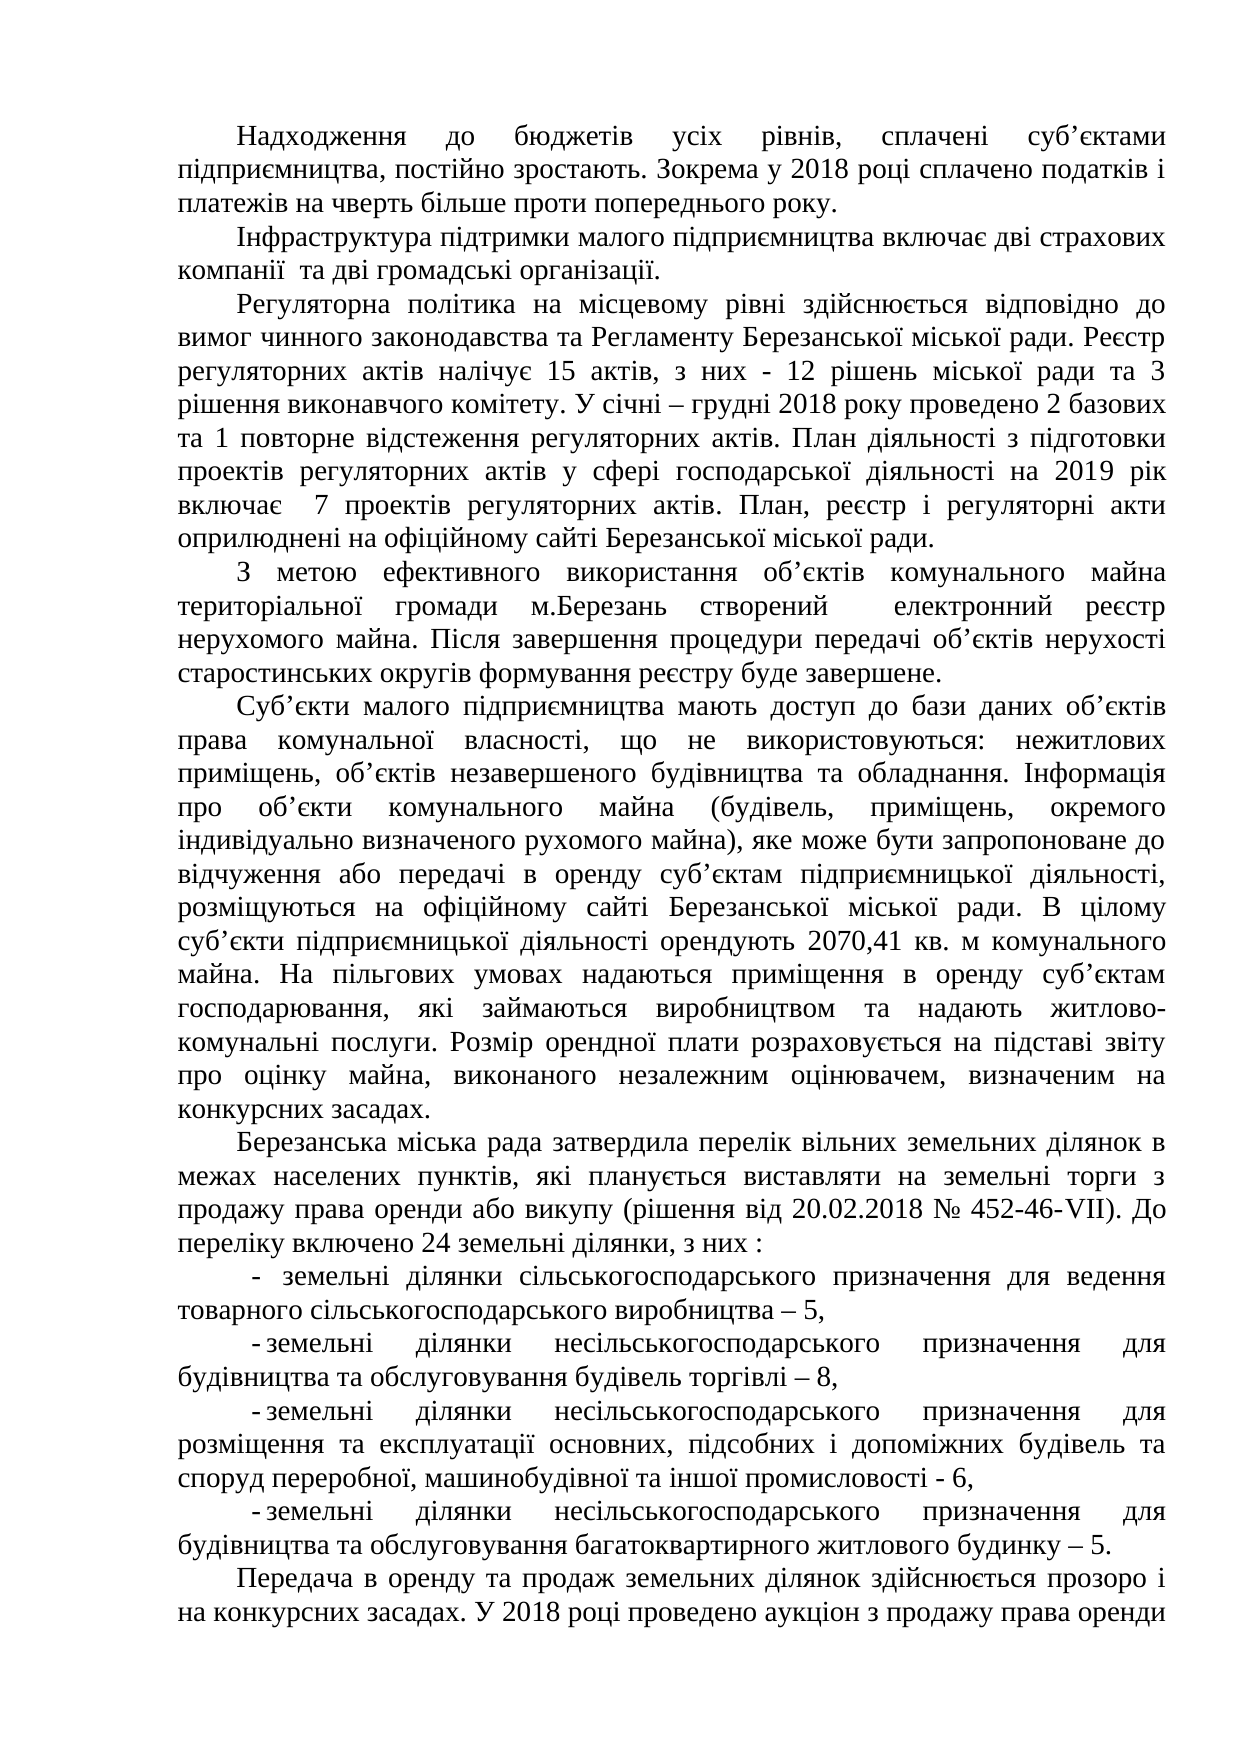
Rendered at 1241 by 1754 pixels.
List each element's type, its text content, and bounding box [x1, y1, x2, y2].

list земельні ділянки сільськогосподарського призначення для ведення товарного сільськогосподарського виробництва – 5, [177, 1258, 1167, 1326]
text Регуляторна політика на місцевому рівні здійснюється відповідно до вимог чинного законодавства та Регламенту Березанської міської ради. Реєстр регуляторних актів налічує 15 актів, з них - 12 рішень міської ради та 3 рішення виконавчого комітету. У січні – грудні 2018 року проведено 2 базових та 1 повторне відстеження регуляторних актів. План діяльності з підготовки проектів регуляторних актів у сфері господарської діяльності на 2019 рік включає 7 проектів регуляторних актів. План, реєстр і регуляторні акти оприлюднені на офіційному сайті Березанської міської ради. [177, 286, 1167, 554]
text Надходження до бюджетів усіх рівнів, сплачені суб’єктами підприємництва, постійно зростають. Зокрема у 2018 році сплачено податків і платежів на чверть більше проти попереднього року. [177, 118, 1167, 219]
text Суб’єкти малого підприємництва мають доступ до бази даних об’єктів права комунальної власності, що не використовуються: нежитлових приміщень, об’єктів незавершеного будівництва та обладнання. Інформація про об’єкти комунального майна (будівель, приміщень, окремого індивідуально визначеного рухомого майна), яке може бути запропоноване до відчуження або передачі в оренду суб’єктам підприємницької діяльності, розміщуються на офіційному сайті Березанської міської ради. В цілому суб’єкти підприємницької діяльності орендують 2070,41 кв. м комунального майна. На пільгових умовах надаються приміщення в оренду суб’єктам господарювання, які займаються виробництвом та надають житлово-комунальні послуги. Розмір орендної плати розраховується на підставі звіту про оцінку майна, виконаного незалежним оцінювачем, визначеним на конкурсних засадах. [177, 688, 1167, 1124]
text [177, 1560, 1167, 1627]
list земельні ділянки несільськогосподарського призначення для будівництва та обслуговування багатоквартирного житлового будинку – 5. [177, 1493, 1167, 1560]
text Березанська міська рада затвердила перелік вільних земельних ділянок в межах населених пунктів, які планується виставляти на земельні торги з продажу права оренди або викупу (рішення від 20.02.2018 № 452-46-VII). До переліку включено 24 земельні ділянки, з них : [177, 1124, 1167, 1258]
list земельні ділянки несільськогосподарського призначення для будівництва та обслуговування будівель торгівлі – 8, [177, 1326, 1167, 1393]
text Інфраструктура підтримки малого підприємництва включає дві страхових компанії та дві громадські організації. [177, 219, 1167, 286]
list земельні ділянки несільськогосподарського призначення для розміщення та експлуатації основних, підсобних і допоміжних будівель та споруд переробної, машинобудівної та іншої промисловості - 6, [177, 1393, 1167, 1493]
text З метою ефективного використання об’єктів комунального майна територіальної громади м.Березань створений електронний реєстр нерухомого майна. Після завершення процедури передачі об’єктів нерухості старостинських округів формування реєстру буде завершене. [177, 554, 1167, 688]
